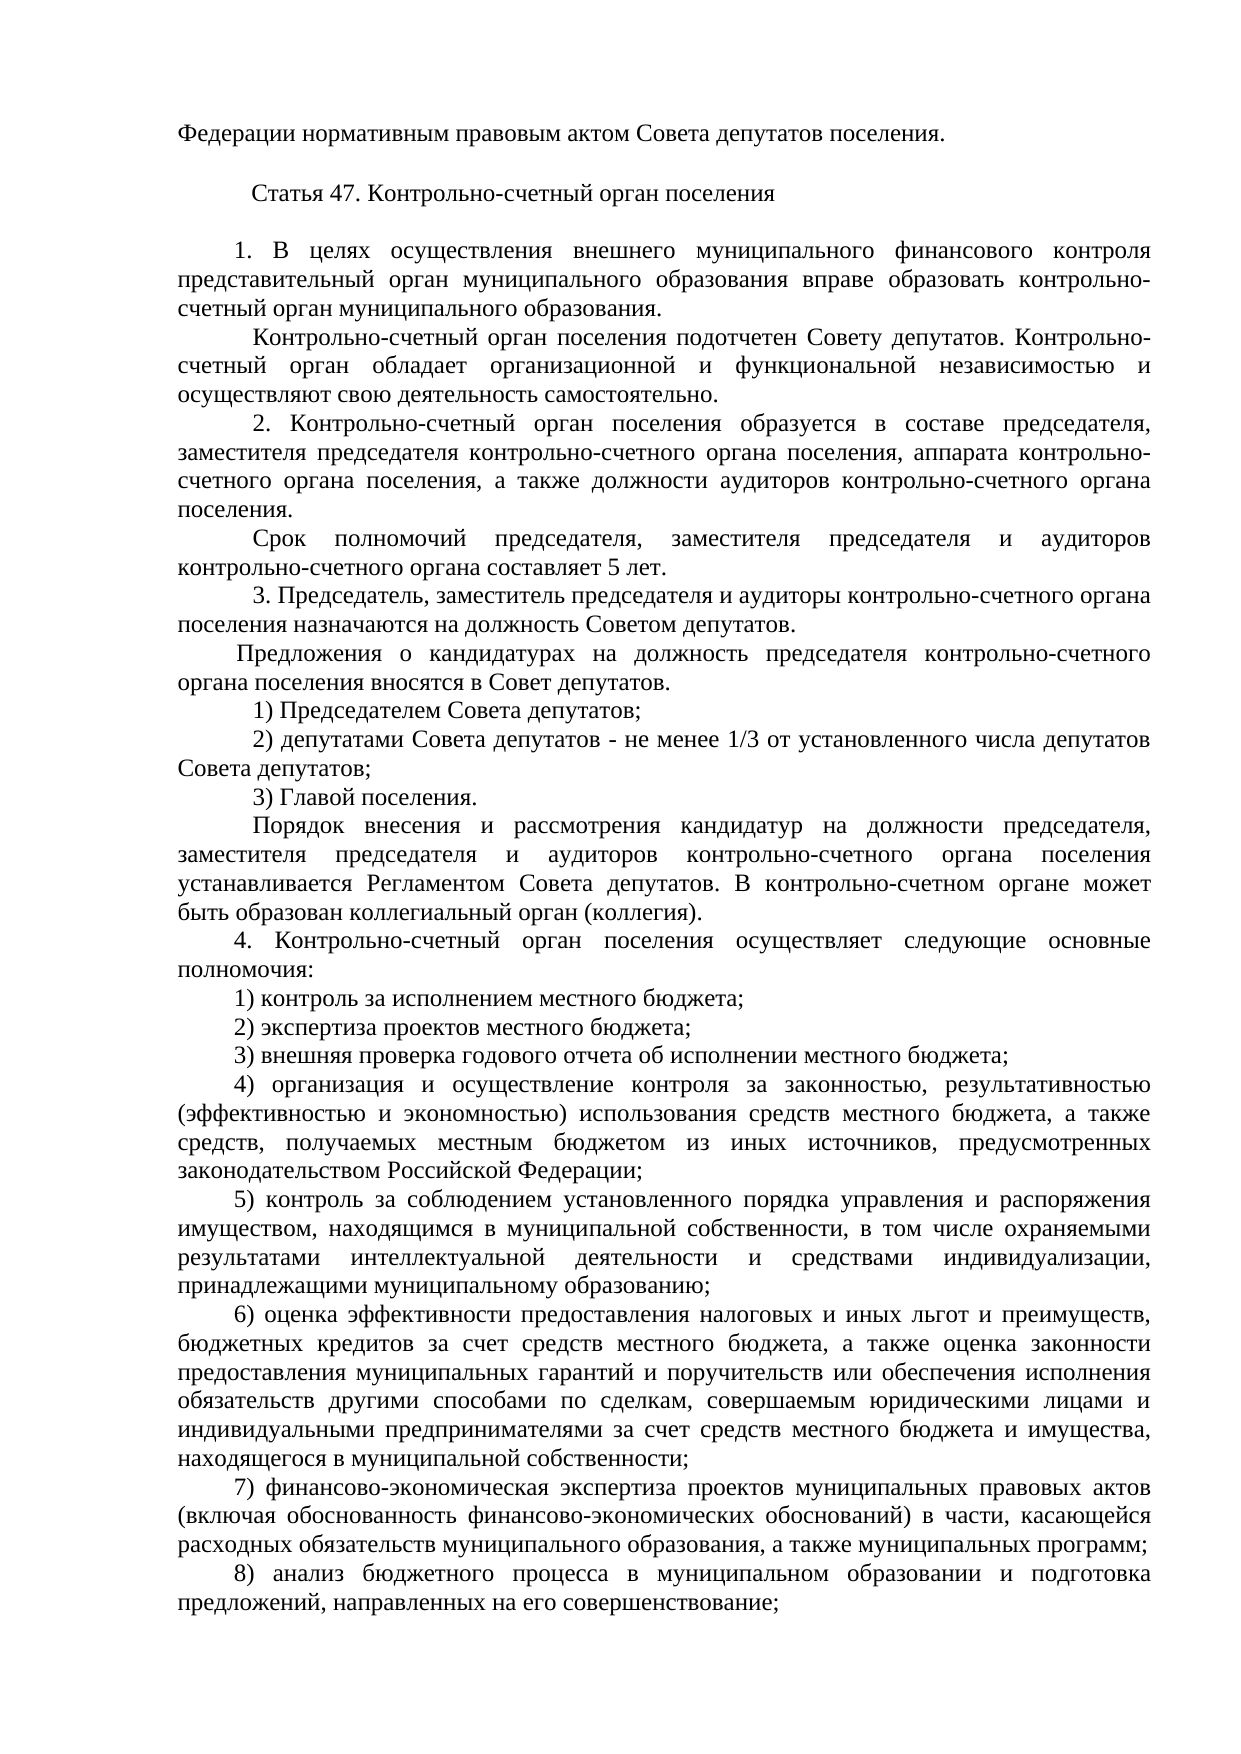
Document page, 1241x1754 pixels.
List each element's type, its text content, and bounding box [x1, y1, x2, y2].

text Срок полномочий председателя, заместителя председателя и аудиторов контрольно-счетного органа составляет 5 лет. [177, 523, 1152, 580]
text Контрольно-счетный орган поселения подотчетен Совету депутатов. Контрольно-счетный орган обладает организационной и функциональной независимостью и осуществляют свою деятельность самостоятельно. [177, 322, 1152, 408]
text 3) Главой поселения. [177, 782, 1152, 810]
text Статья 47. Контрольно-счетный орган поселения [177, 178, 1152, 207]
text 4. Контрольно-счетный орган поселения осуществляет следующие основные полномочия: [177, 925, 1152, 983]
text 1) Председателем Совета депутатов; [177, 695, 1152, 724]
text 1. В целях осуществления внешнего муниципального финансового контроля представительный орган муниципального образования вправе образовать контрольно-счетный орган муниципального образования. [177, 235, 1152, 322]
text 3. Председатель, заместитель председателя и аудиторы контрольно-счетного органа поселения назначаются на должность Советом депутатов. [177, 580, 1152, 638]
text 7) финансово-экономическая экспертиза проектов муниципальных правовых актов (включая обоснованность финансово-экономических обоснований) в части, касающейся расходных обязательств муниципального образования, а также муниципальных программ; [177, 1472, 1152, 1558]
text 5) контроль за соблюдением установленного порядка управления и распоряжения имуществом, находящимся в муниципальной собственности, в том числе охраняемыми результатами интеллектуальной деятельности и средствами индивидуализации, принадлежащими муниципальному образованию; [177, 1184, 1152, 1299]
text 2) депутатами Совета депутатов - не менее 1/3 от установленного числа депутатов Совета депутатов; [177, 724, 1152, 782]
text 3) внешняя проверка годового отчета об исполнении местного бюджета; [177, 1040, 1152, 1069]
text Предложения о кандидатурах на должность председателя контрольно-счетного органа поселения вносятся в Совет депутатов. [177, 638, 1152, 695]
text Порядок внесения и рассмотрения кандидатур на должности председателя, заместителя председателя и аудиторов контрольно-счетного органа поселения устанавливается Регламентом Совета депутатов. В контрольно-счетном органе может быть образован коллегиальный орган (коллегия). [177, 810, 1152, 925]
text 8) анализ бюджетного процесса в муниципальном образовании и подготовка предложений, направленных на его совершенствование; [177, 1558, 1152, 1615]
text 1) контроль за исполнением местного бюджета; [177, 983, 1152, 1012]
text 6) оценка эффективности предоставления налоговых и иных льгот и преимуществ, бюджетных кредитов за счет средств местного бюджета, а также оценка законности предоставления муниципальных гарантий и поручительств или обеспечения исполнения обязательств другими способами по сделкам, совершаемым юридическими лицами и индивидуальными предпринимателями за счет средств местного бюджета и имущества, находящегося в муниципальной собственности; [177, 1299, 1152, 1472]
text 2) экспертиза проектов местного бюджета; [177, 1012, 1152, 1040]
text 2. Контрольно-счетный орган поселения образуется в составе председателя, заместителя председателя контрольно-счетного органа поселения, аппарата контрольно-счетного органа поселения, а также должности аудиторов контрольно-счетного органа поселения. [177, 408, 1152, 523]
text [177, 118, 1152, 147]
text 4) организация и осуществление контроля за законностью, результативностью (эффективностью и экономностью) использования средств местного бюджета, а также средств, получаемых местным бюджетом из иных источников, предусмотренных законодательством Российской Федерации; [177, 1069, 1152, 1184]
